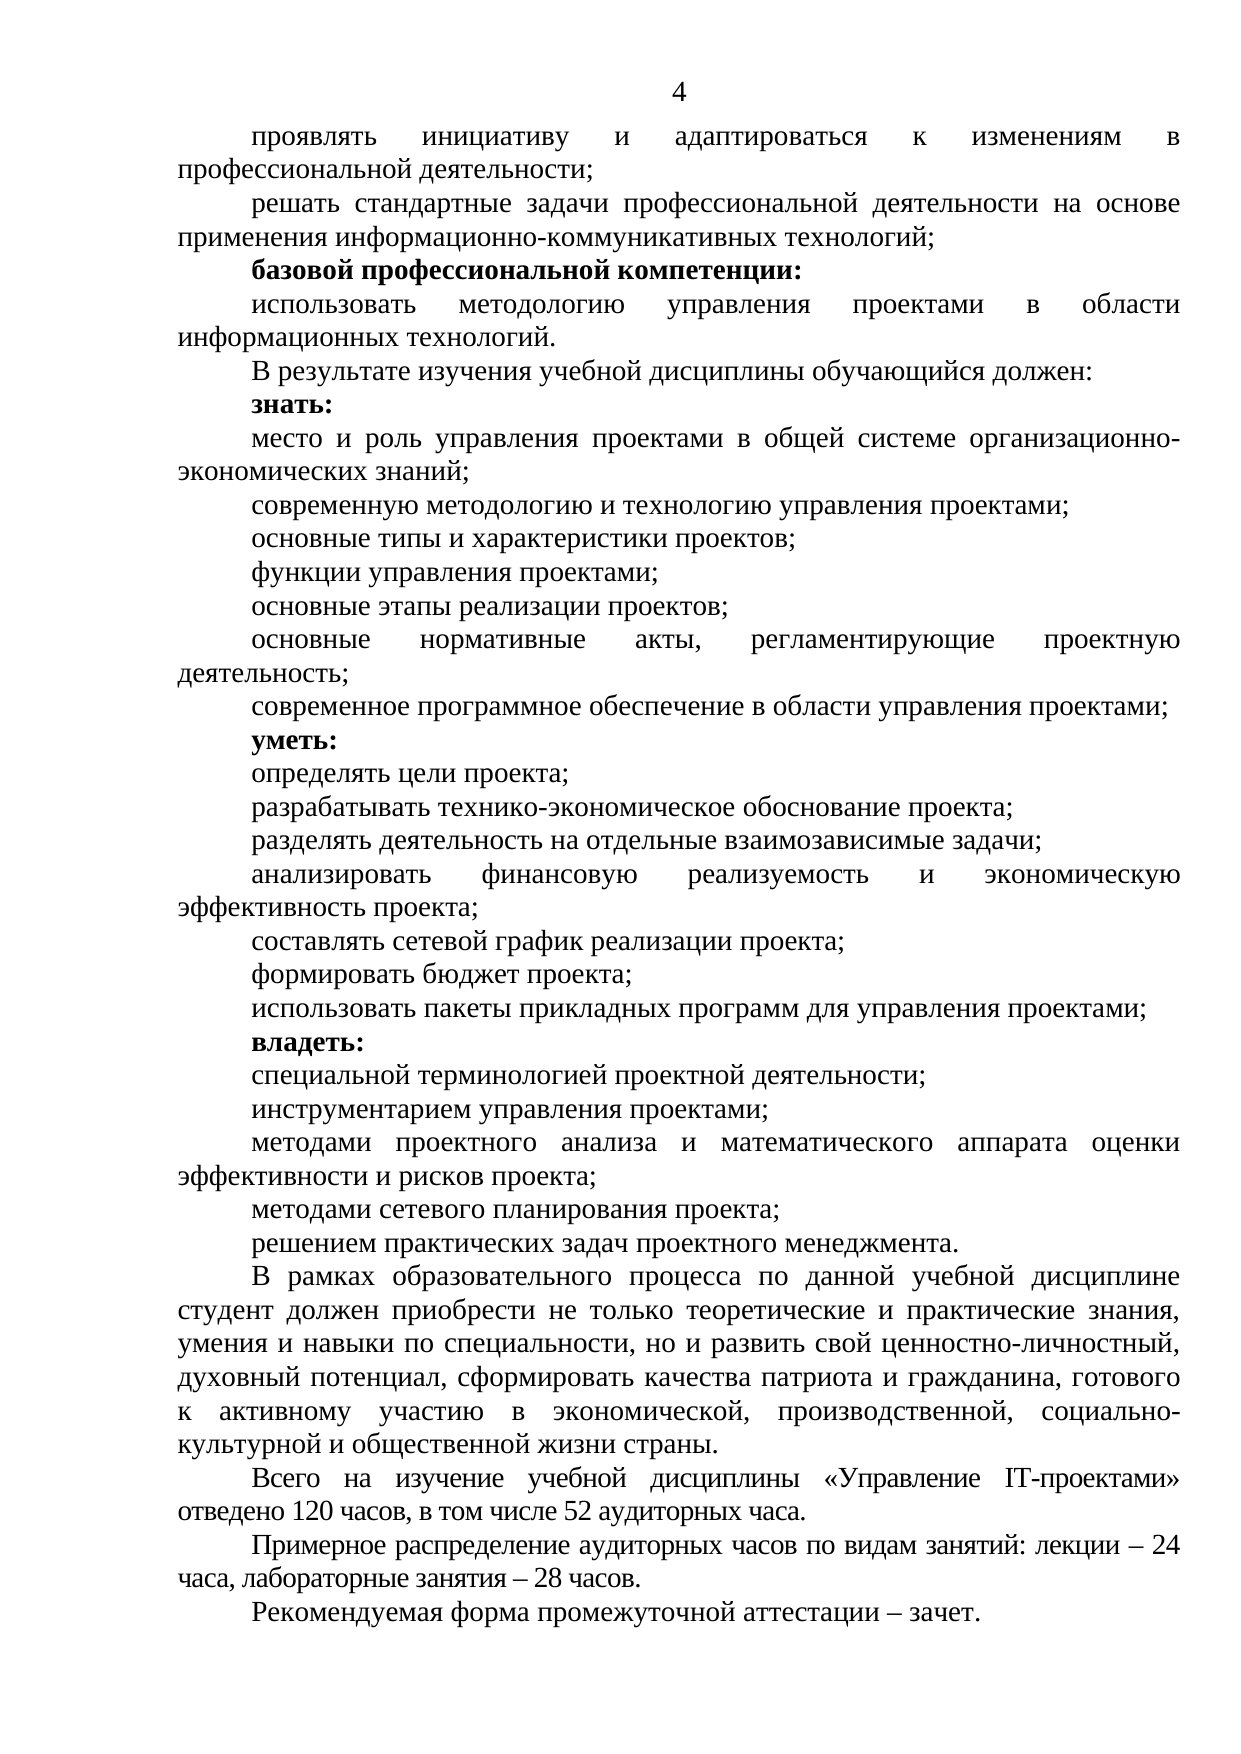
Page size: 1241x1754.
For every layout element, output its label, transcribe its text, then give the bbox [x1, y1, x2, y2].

text методами проектного анализа и математического аппарата оценки эффективности и рисков проекта; [177, 1124, 1181, 1191]
text современную методологию и технологию управления проектами; [177, 487, 1181, 521]
text основные типы и характеристики проектов; [177, 521, 1181, 554]
text Рекомендуемая форма промежуточной аттестации – зачет. [177, 1594, 1181, 1627]
text основные этапы реализации проектов; [177, 588, 1181, 621]
text определять цели проекта; [177, 755, 1181, 789]
text решать стандартные задачи профессиональной деятельности на основе применения информационно-коммуникативных технологий; [177, 185, 1181, 252]
text современное программное обеспечение в области управления проектами; [177, 688, 1181, 722]
text место и роль управления проектами в общей системе организационно-экономических знаний; [177, 420, 1181, 487]
text формировать бюджет проекта; [177, 957, 1181, 990]
text владеть: [177, 1024, 1181, 1057]
text использовать пакеты прикладных программ для управления проектами; [177, 990, 1181, 1024]
text уметь: [177, 722, 1181, 755]
text проявлять инициативу и адаптироваться к изменениям в профессиональной деятельности; [177, 118, 1181, 185]
text Примерное распределение аудиторных часов по видам занятий: лекции – 24 часа, лабораторные занятия – 28 часов. [177, 1527, 1181, 1594]
text использовать методологию управления проектами в области информационных технологий. [177, 286, 1181, 353]
text основные нормативные акты, регламентирующие проектную деятельность; [177, 621, 1181, 688]
text В рамках образовательного процесса по данной учебной дисциплине студент должен приобрести не только теоретические и практические знания, умения и навыки по специальности, но и развить свой ценностно-личностный, духовный потенциал, сформировать качества патриота и гражданина, готового к активному участию в экономической, производственной, социально-культурной и общественной жизни страны. [177, 1258, 1181, 1460]
text методами сетевого планирования проекта; [177, 1191, 1181, 1225]
text базовой профессиональной компетенции: [177, 252, 1181, 286]
text решением практических задач проектного менеджмента. [177, 1225, 1181, 1258]
text разделять деятельность на отдельные взаимозависимые задачи; [177, 822, 1181, 856]
text инструментарием управления проектами; [177, 1091, 1181, 1124]
text Всего на изучение учебной дисциплины «Управление IT-проектами» отведено 120 часов, в том числе 52 аудиторных часа. [177, 1460, 1181, 1527]
text функции управления проектами; [177, 554, 1181, 588]
text составлять сетевой график реализации проекта; [177, 923, 1181, 957]
text знать: [177, 386, 1181, 420]
text специальной терминологией проектной деятельности; [177, 1057, 1181, 1091]
text В результате изучения учебной дисциплины обучающийся должен: [177, 353, 1181, 386]
text разрабатывать технико-экономическое обоснование проекта; [177, 789, 1181, 822]
text анализировать финансовую реализуемость и экономическую эффективность проекта; [177, 856, 1181, 923]
